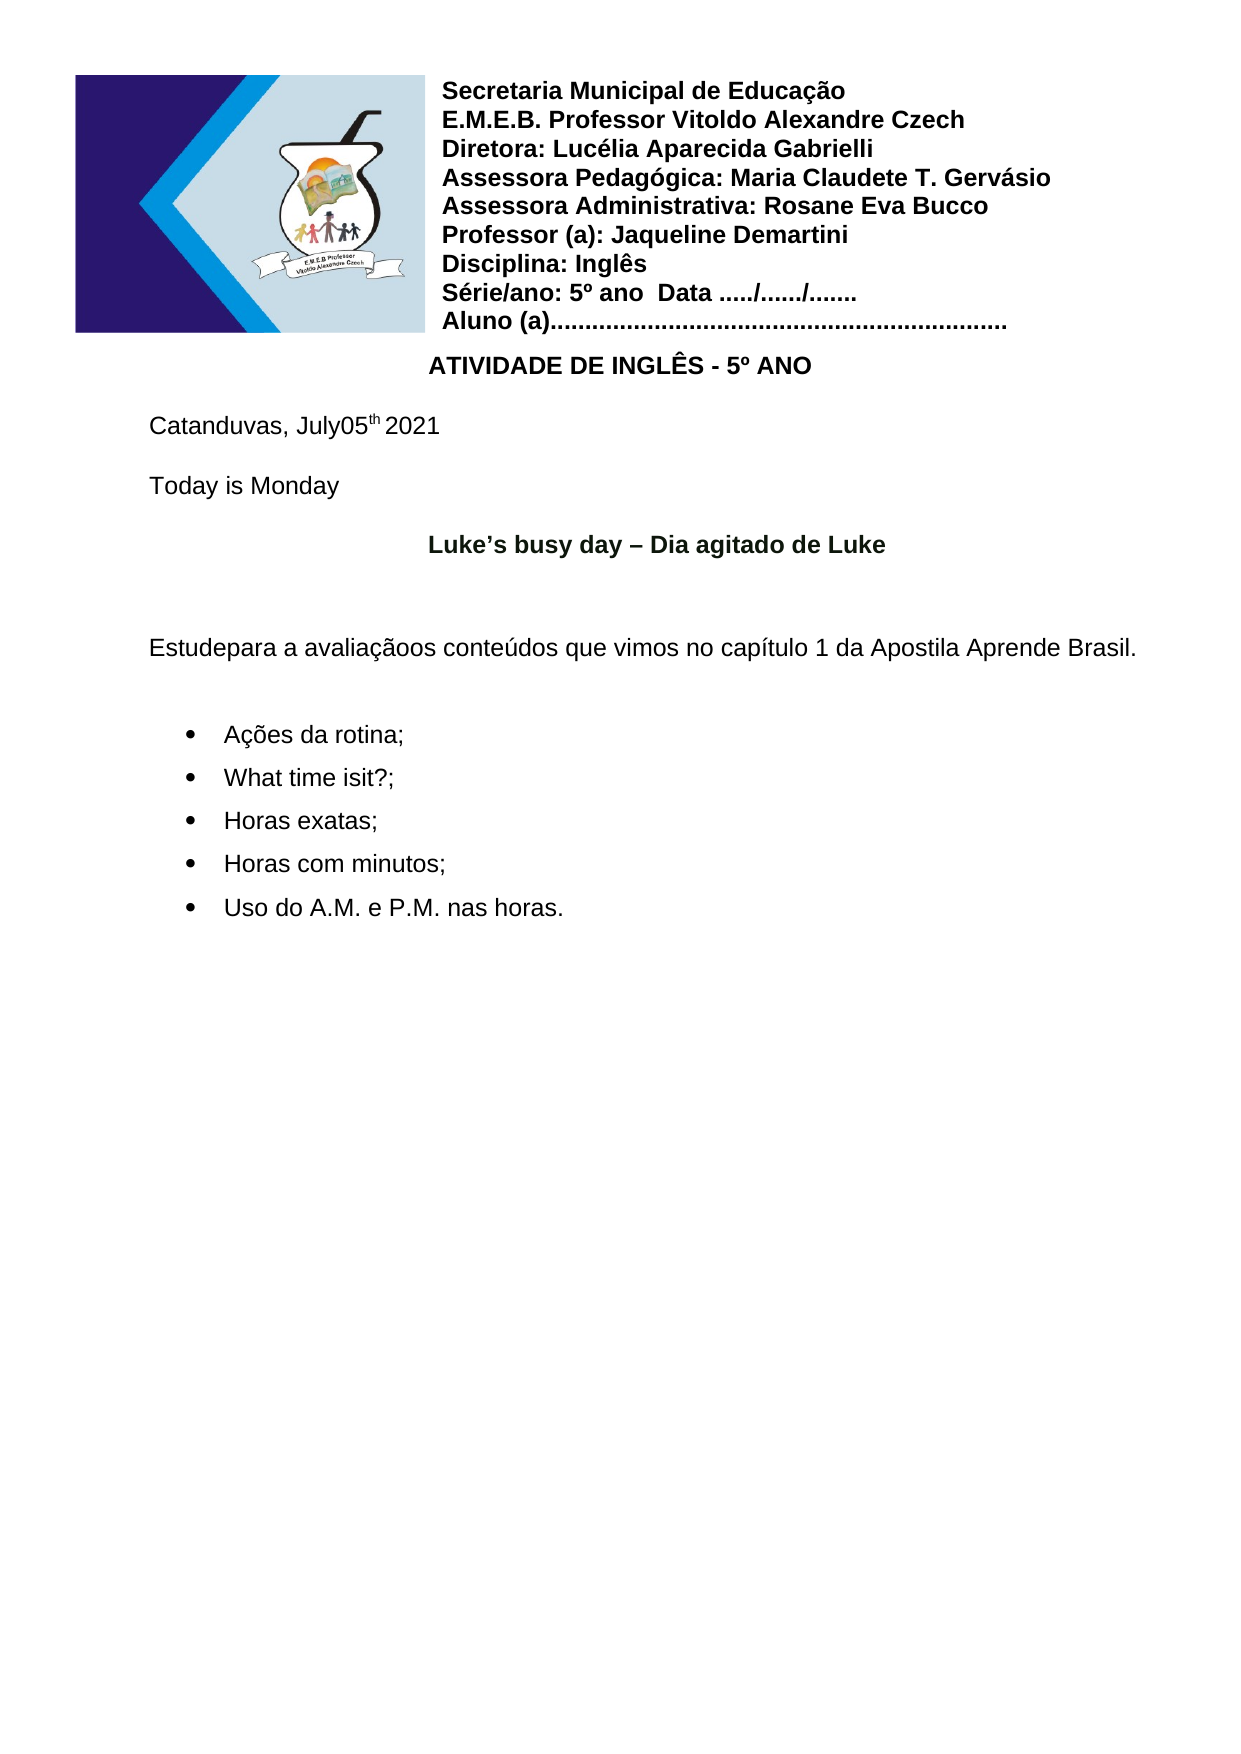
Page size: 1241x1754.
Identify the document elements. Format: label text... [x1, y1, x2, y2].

list Horas com minutos; [186, 849, 1165, 878]
text Catanduvas, July05th 2021 [75, 411, 1165, 440]
text Today is Monday [75, 471, 1165, 499]
list Ações da rotina; [186, 720, 1165, 748]
list What time isit?; [186, 763, 1165, 792]
picture [75, 75, 249, 333]
text Estudepara a avaliaçãoos conteúdos que vimos no capítulo 1 da Apostila Aprende Brasil. [75, 633, 1165, 662]
text Luke’s busy day – Dia agitado de Luke [75, 531, 1165, 559]
text ATIVIDADE DE INGLÊS - 5º ANO [75, 351, 1165, 380]
picture [173, 75, 426, 333]
list Uso do A.M. e P.M. nas horas. [186, 893, 1165, 921]
list Horas exatas; [186, 806, 1165, 835]
